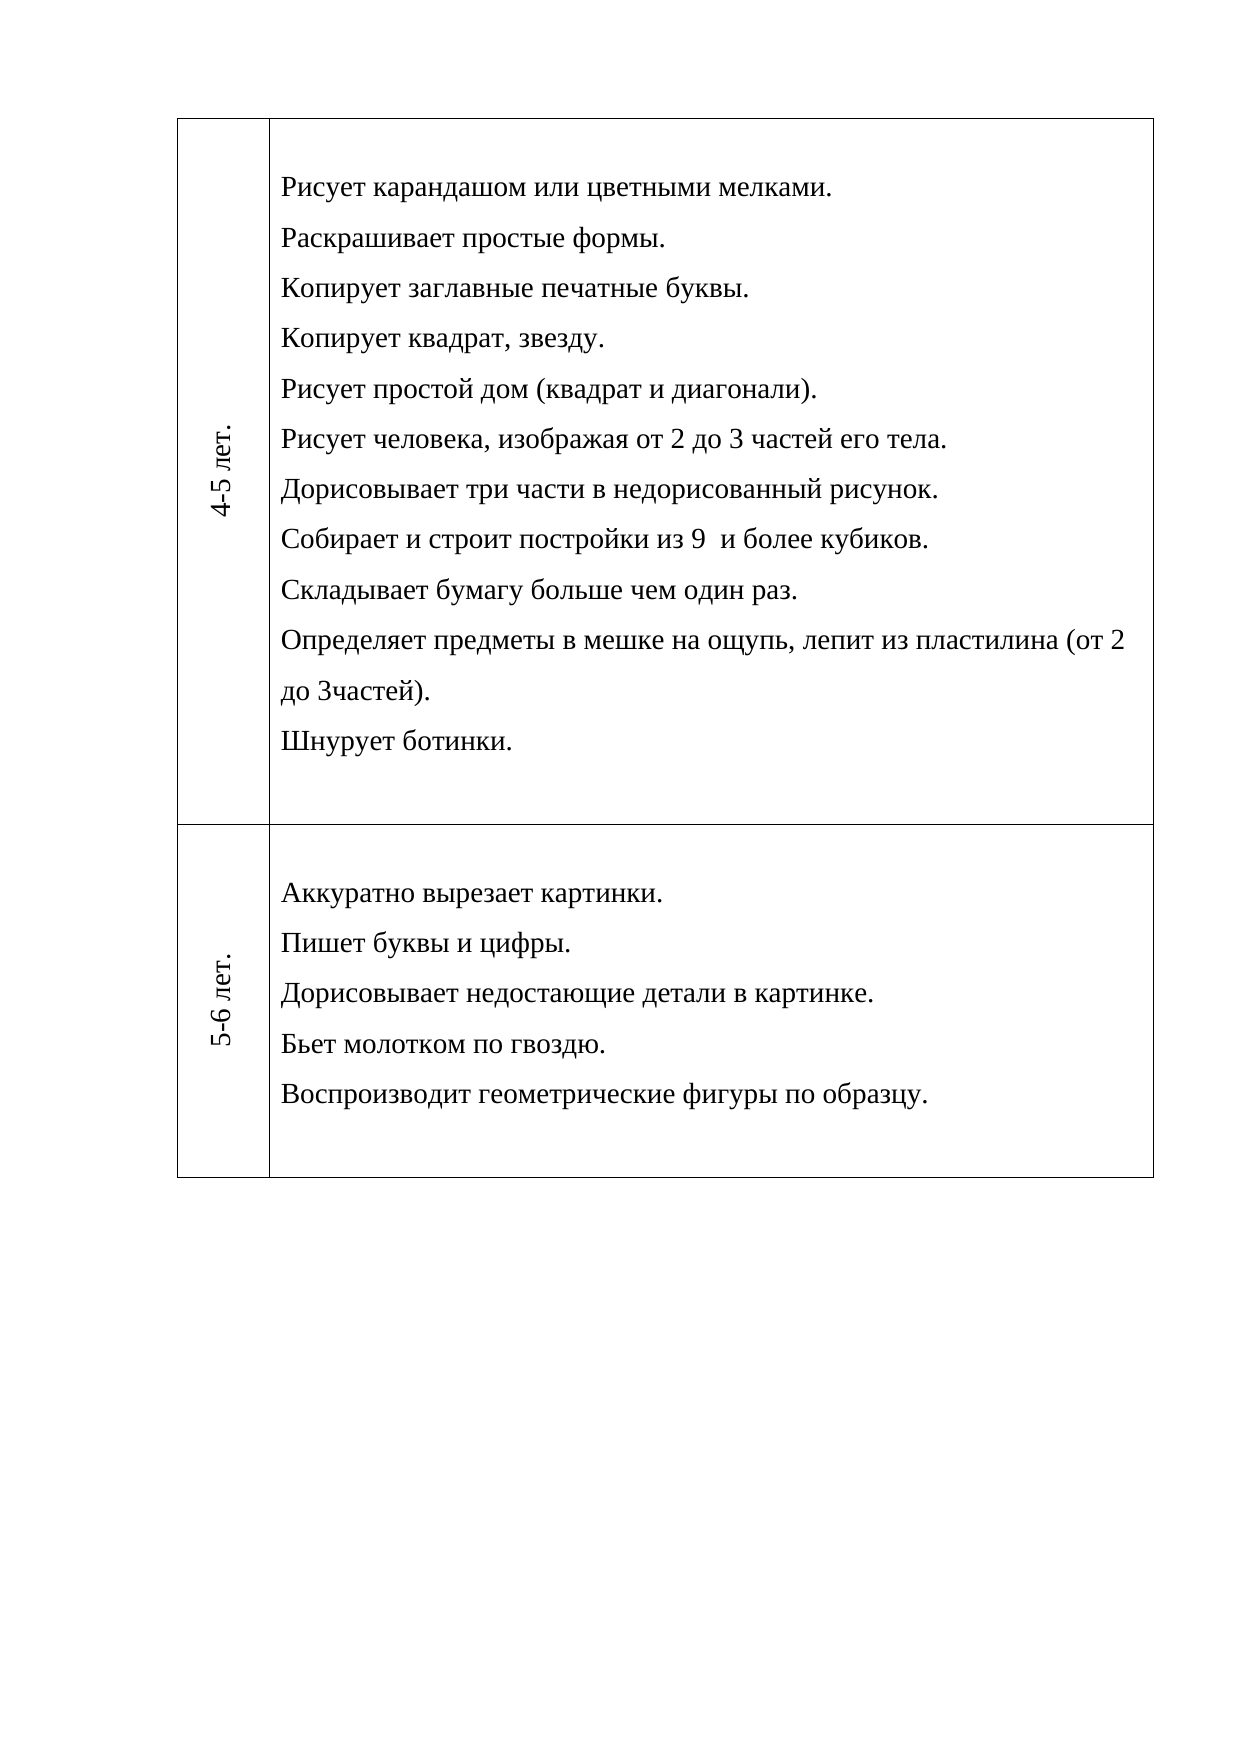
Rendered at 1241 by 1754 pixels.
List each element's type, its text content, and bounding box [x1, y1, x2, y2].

table_cell Рисует карандашом или цветными мелками. Раскрашивает простые формы. Копирует заглавные печатные буквы. Копирует квадрат, звезду. Рисует простой дом (квадрат и диагонали). Рисует человека, изображая от 2 до 3 частей его тела. Дорисовывает три части в недорисованный рисунок. Собирает и строит постройки из 9 и более кубиков. Складывает бумагу больше чем один раз. Определяет предметы в мешке на ощупь, лепит из пластилина (от 2 до 3частей). Шнурует ботинки. [270, 119, 1153, 823]
table_cell 5-6 лет. [178, 825, 269, 1177]
table_cell 4-5 лет. [178, 119, 269, 823]
table_cell Аккуратно вырезает картинки. Пишет буквы и цифры. Дорисовывает недостающие детали в картинке. Бьет молотком по гвоздю. Воспроизводит геометрические фигуры по образцу. [270, 825, 1153, 1177]
